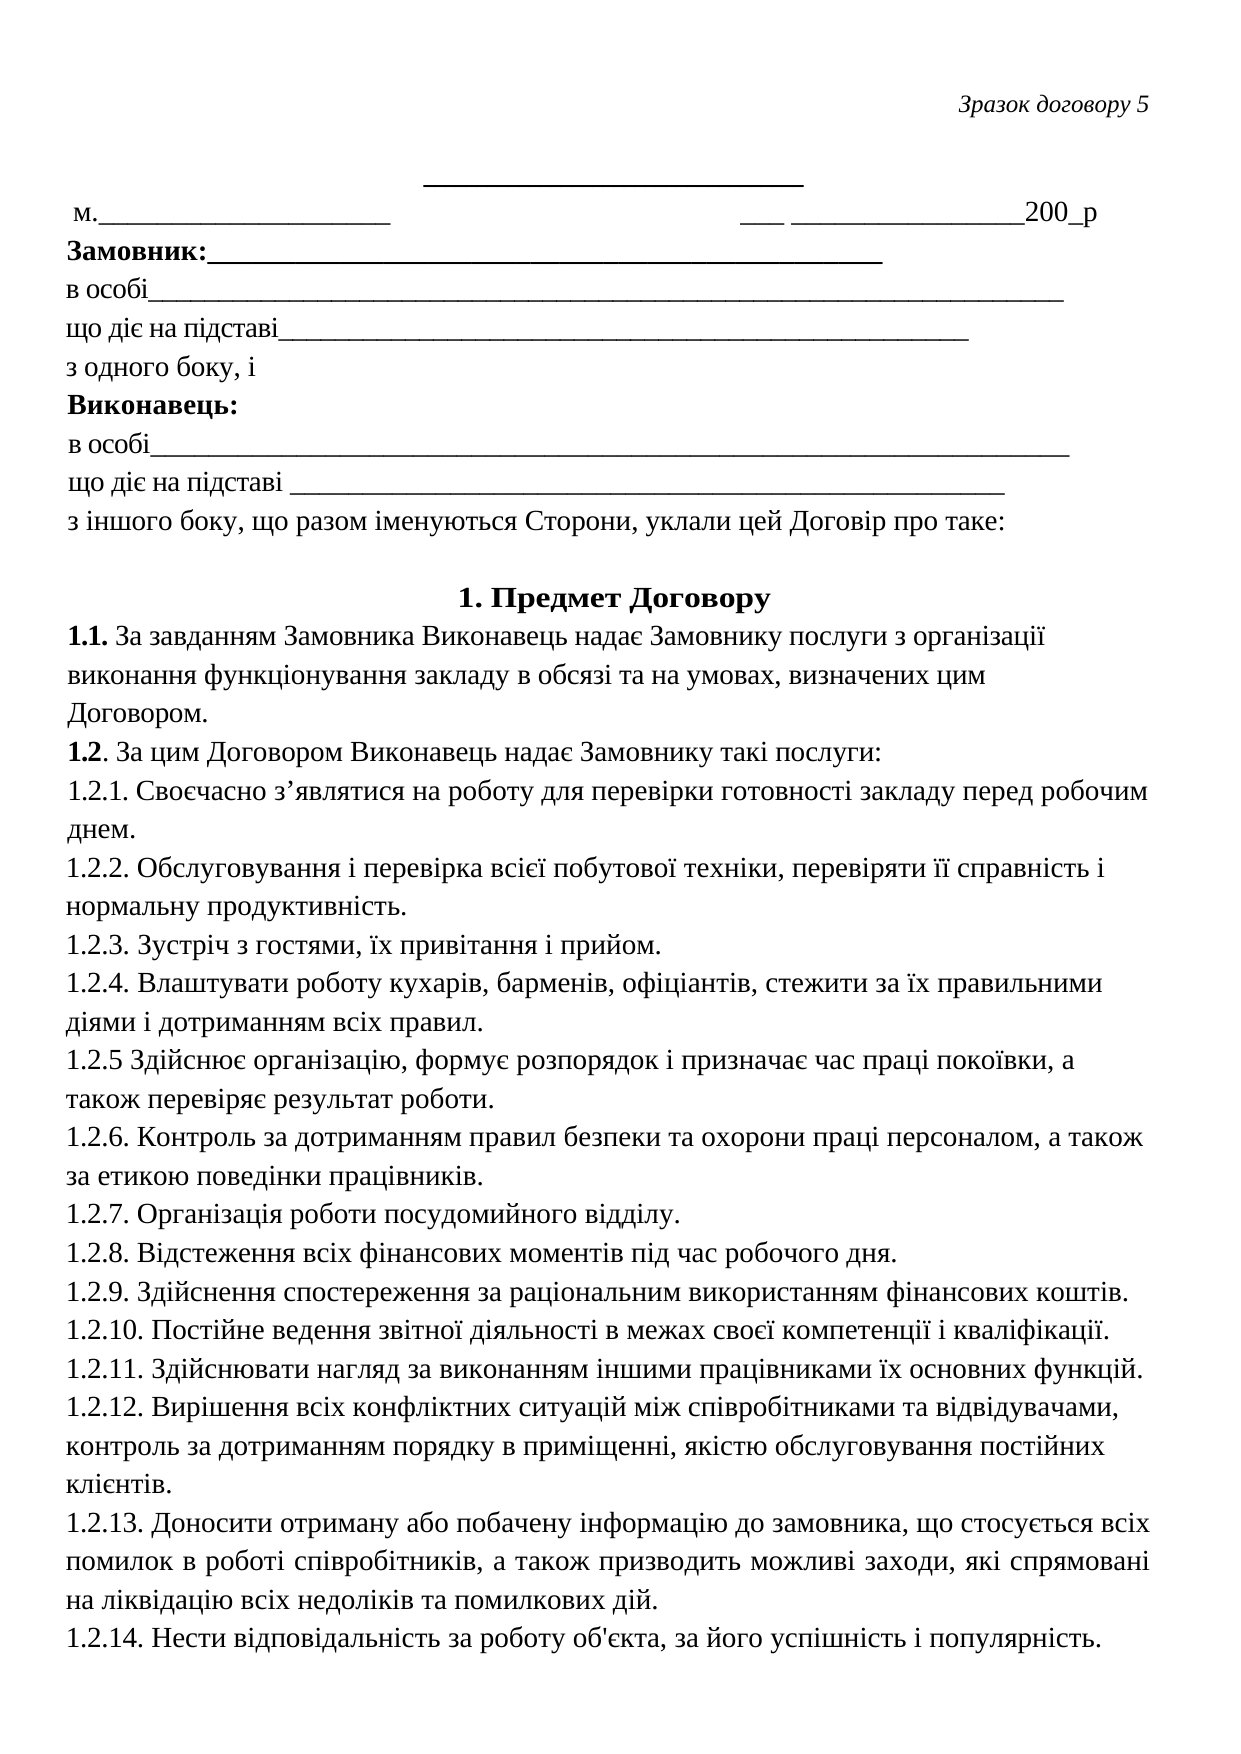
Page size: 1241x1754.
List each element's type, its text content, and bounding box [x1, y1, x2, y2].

text Виконавець: [67, 387, 1151, 421]
list 1.2.7. Організація роботи посудомийного відділу. [66, 1197, 1151, 1230]
text 1. Предмет Договору [77, 580, 1151, 613]
text 1.2.4. Влаштувати роботу кухарів, барменів, офіціантів, стежити за їх правильними діями і дотриманням всіх правил. [66, 965, 1151, 1037]
list 1.2.14. Нести відповідальність за роботу об'єкта, за його успішність і популярність. [66, 1621, 1151, 1654]
text Зразок договору 5 [66, 89, 1151, 117]
text 1.2. За цим Договором Виконавець надає Замовнику такі послуги: 1.2.1. Своєчасно з’являтися на роботу для перевірки готовності закладу перед робочим днем. [67, 734, 1158, 845]
text з одного боку, і [66, 349, 293, 382]
text 1.2.5 Здійснює організацію, формує розпорядок і призначає час праці покоївки, а також перевіряє результат роботи. [66, 1042, 1151, 1114]
text 1.2.12. Вирішення всіх конфліктних ситуацій між співробітниками та відвідувачами, контроль за дотриманням порядку в приміщенні, якістю обслуговування постійних клієнтів. [66, 1389, 1151, 1500]
text 1.1. За завданням Замовника Виконавець надає Замовнику послуги з організації виконання функціонування закладу в обсязі та на умовах, визначених цим [67, 618, 1151, 691]
list 1.2.8. Відстеження всіх фінансових моментів під час робочого дня. [66, 1235, 1151, 1269]
text ____________________________________ [72, 156, 1151, 189]
list 1.2.13. Доносити отриману або побачену інформацію до замовника, що стосується всіх помилок в роботі співробітників, а також призводить можливі заходи, які спрямовані на ліквідацію всіх недоліків та помилкових дій. [66, 1505, 1151, 1616]
text в особі_________________________________________________________________ [66, 272, 1151, 305]
text м.____________________ ___ ________________200_р [66, 194, 1151, 228]
text що діє на підставі_________________________________________________ [66, 310, 1158, 344]
text з іншого боку, що разом іменуються Сторони, уклали цей Договір про таке: [67, 503, 1151, 536]
list 1.2.9. Здійснення спостереження за раціональним використанням фінансових коштів. [66, 1274, 1151, 1307]
list 1.2.2. Обслуговування і перевірка всієї побутової техніки, перевіряти її справність і нормальну продуктивність. [66, 850, 1151, 922]
list 1.2.10. Постійне ведення звітної діяльності в межах своєї компетенції і кваліфікації. [66, 1312, 1151, 1346]
list 1.2.3. Зустріч з гостями, їх привітання і прийом. [66, 927, 1151, 960]
list 1.2.11. Здійснювати нагляд за виконанням іншими працівниками їх основних функцій. [66, 1351, 1151, 1384]
text що діє на підставі _________________________________________________ [68, 464, 1151, 498]
text в особі_______________________________________________________________ [68, 426, 1151, 459]
text 1.2.6. Контроль за дотриманням правил безпеки та охорони праці персоналом, а також за етикою поведінки працівників. [66, 1119, 1151, 1192]
text Договором. [67, 696, 1151, 729]
text Замовник:______________________________________________ [66, 233, 1151, 267]
